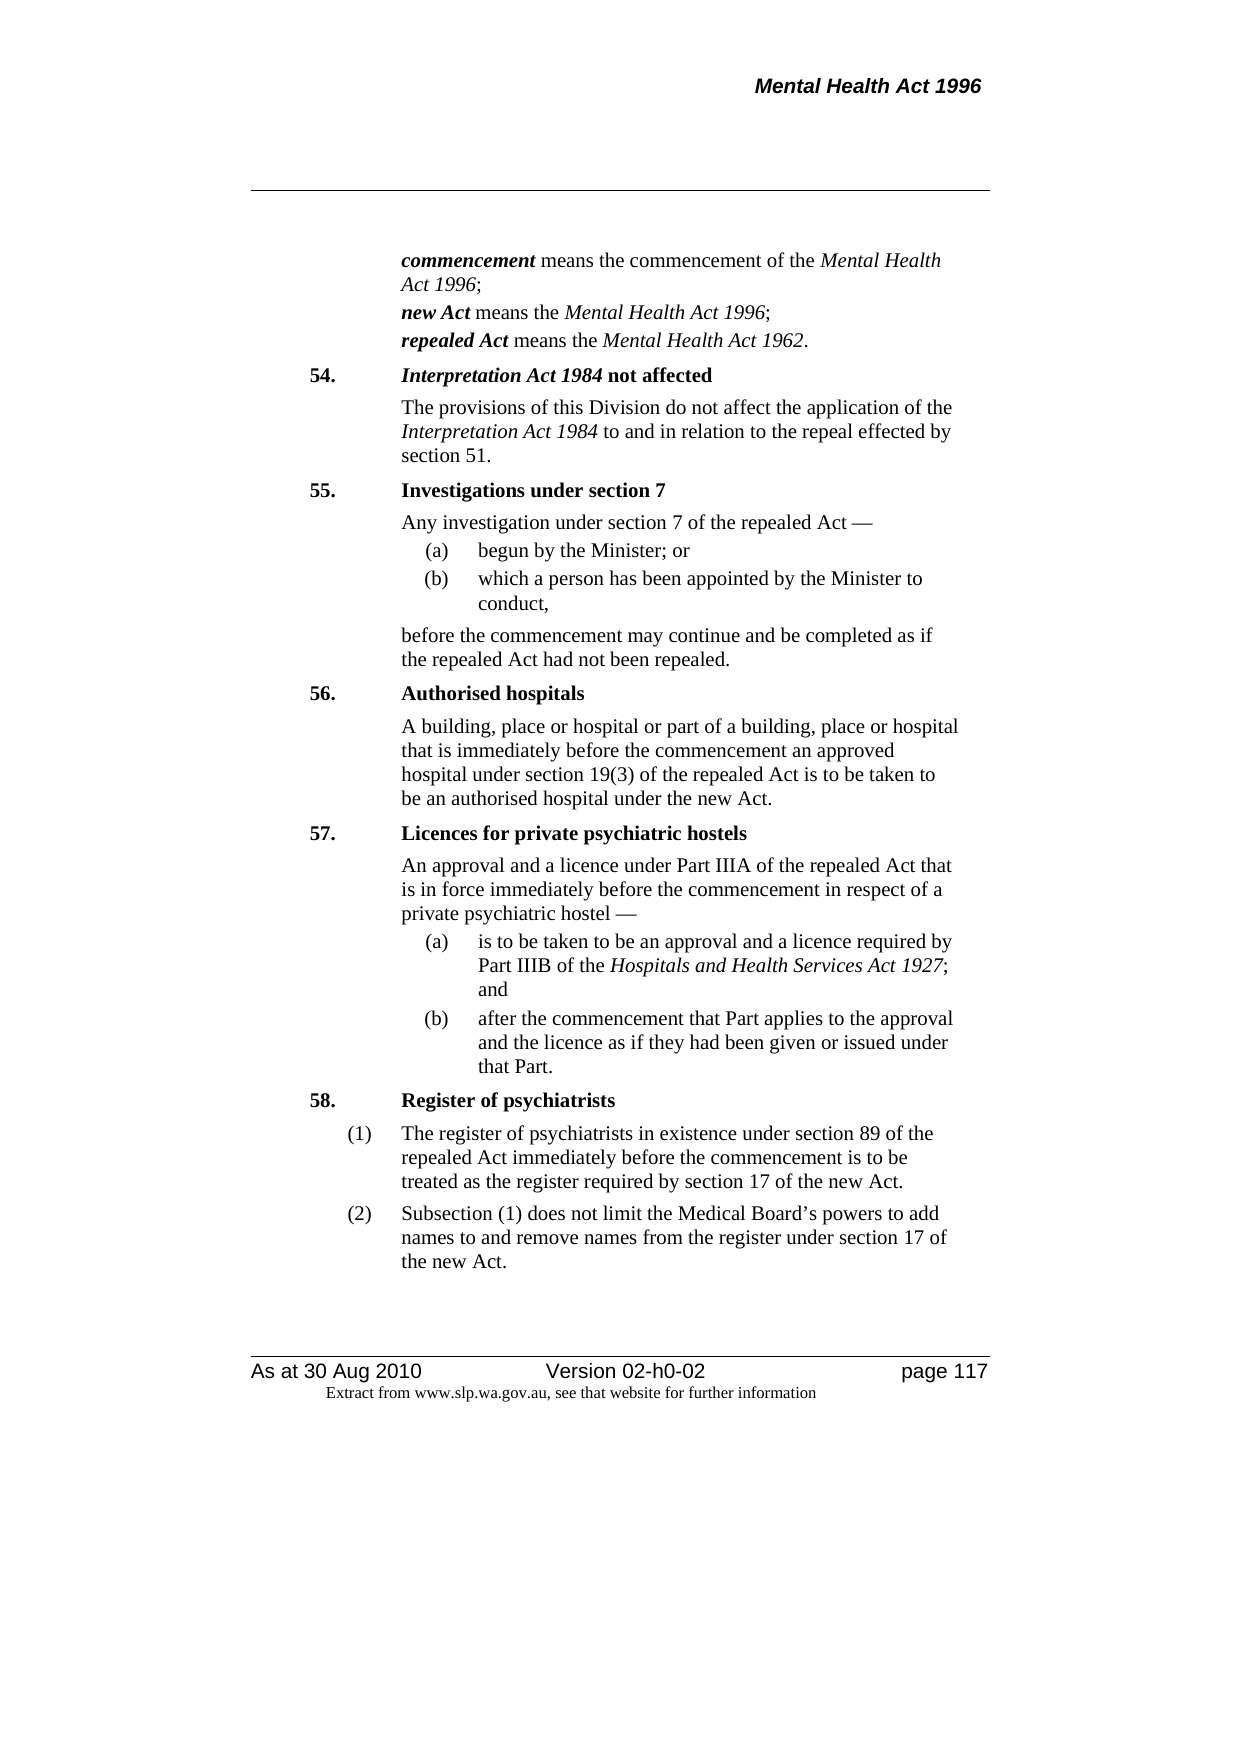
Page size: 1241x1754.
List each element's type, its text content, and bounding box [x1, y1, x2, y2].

text (b) which a person has been appointed by the Minister to conduct, [389, 566, 960, 614]
subtitle 54. Interpretation Act 1984 not affected [309, 362, 960, 387]
text commencement means the commencement of the Mental Health Act 1996; [369, 247, 960, 296]
text (1) The register of psychiatrists in existence under section 89 of the repealed Act immediately before the commencement is to be treated as the register required by section 17 of the new Act. [312, 1121, 960, 1193]
text repealed Act means the Mental Health Act 1962. [369, 328, 960, 352]
text (2) Subsection (1) does not limit the Medical Board’s powers to add names to and remove names from the register under section 17 of the new Act. [312, 1201, 960, 1273]
text An approval and a licence under Part IIIA of the repealed Act that is in force immediately before the commencement in respect of a private psychiatric hostel — [312, 853, 960, 925]
subtitle 57. Licences for private psychiatric hostels [309, 820, 960, 844]
text The provisions of this Division do not affect the application of the Interpretation Act 1984 to and in relation to the repeal effected by section 51. [312, 395, 960, 467]
subtitle 58. Register of psychiatrists [309, 1088, 960, 1112]
text (b) after the commencement that Part applies to the approval and the licence as if they had been given or issued under that Part. [389, 1006, 960, 1078]
text A building, place or hospital or part of a building, place or hospital that is immediately before the commencement an approved hospital under section 19(3) of the repealed Act is to be taken to be an authorised hospital under the new Act. [312, 714, 960, 810]
text (a) begun by the Minister; or [389, 538, 960, 562]
text before the commencement may continue and be completed as if the repealed Act had not been repealed. [312, 623, 960, 671]
subtitle 55. Investigations under section 7 [309, 477, 960, 502]
subtitle 56. Authorised hospitals [309, 681, 960, 705]
text new Act means the Mental Health Act 1996; [369, 300, 960, 324]
text Any investigation under section 7 of the repealed Act — [312, 510, 960, 534]
text (a) is to be taken to be an approval and a licence required by Part IIIB of the Hospitals and Health Services Act 1927; and [389, 929, 960, 1001]
